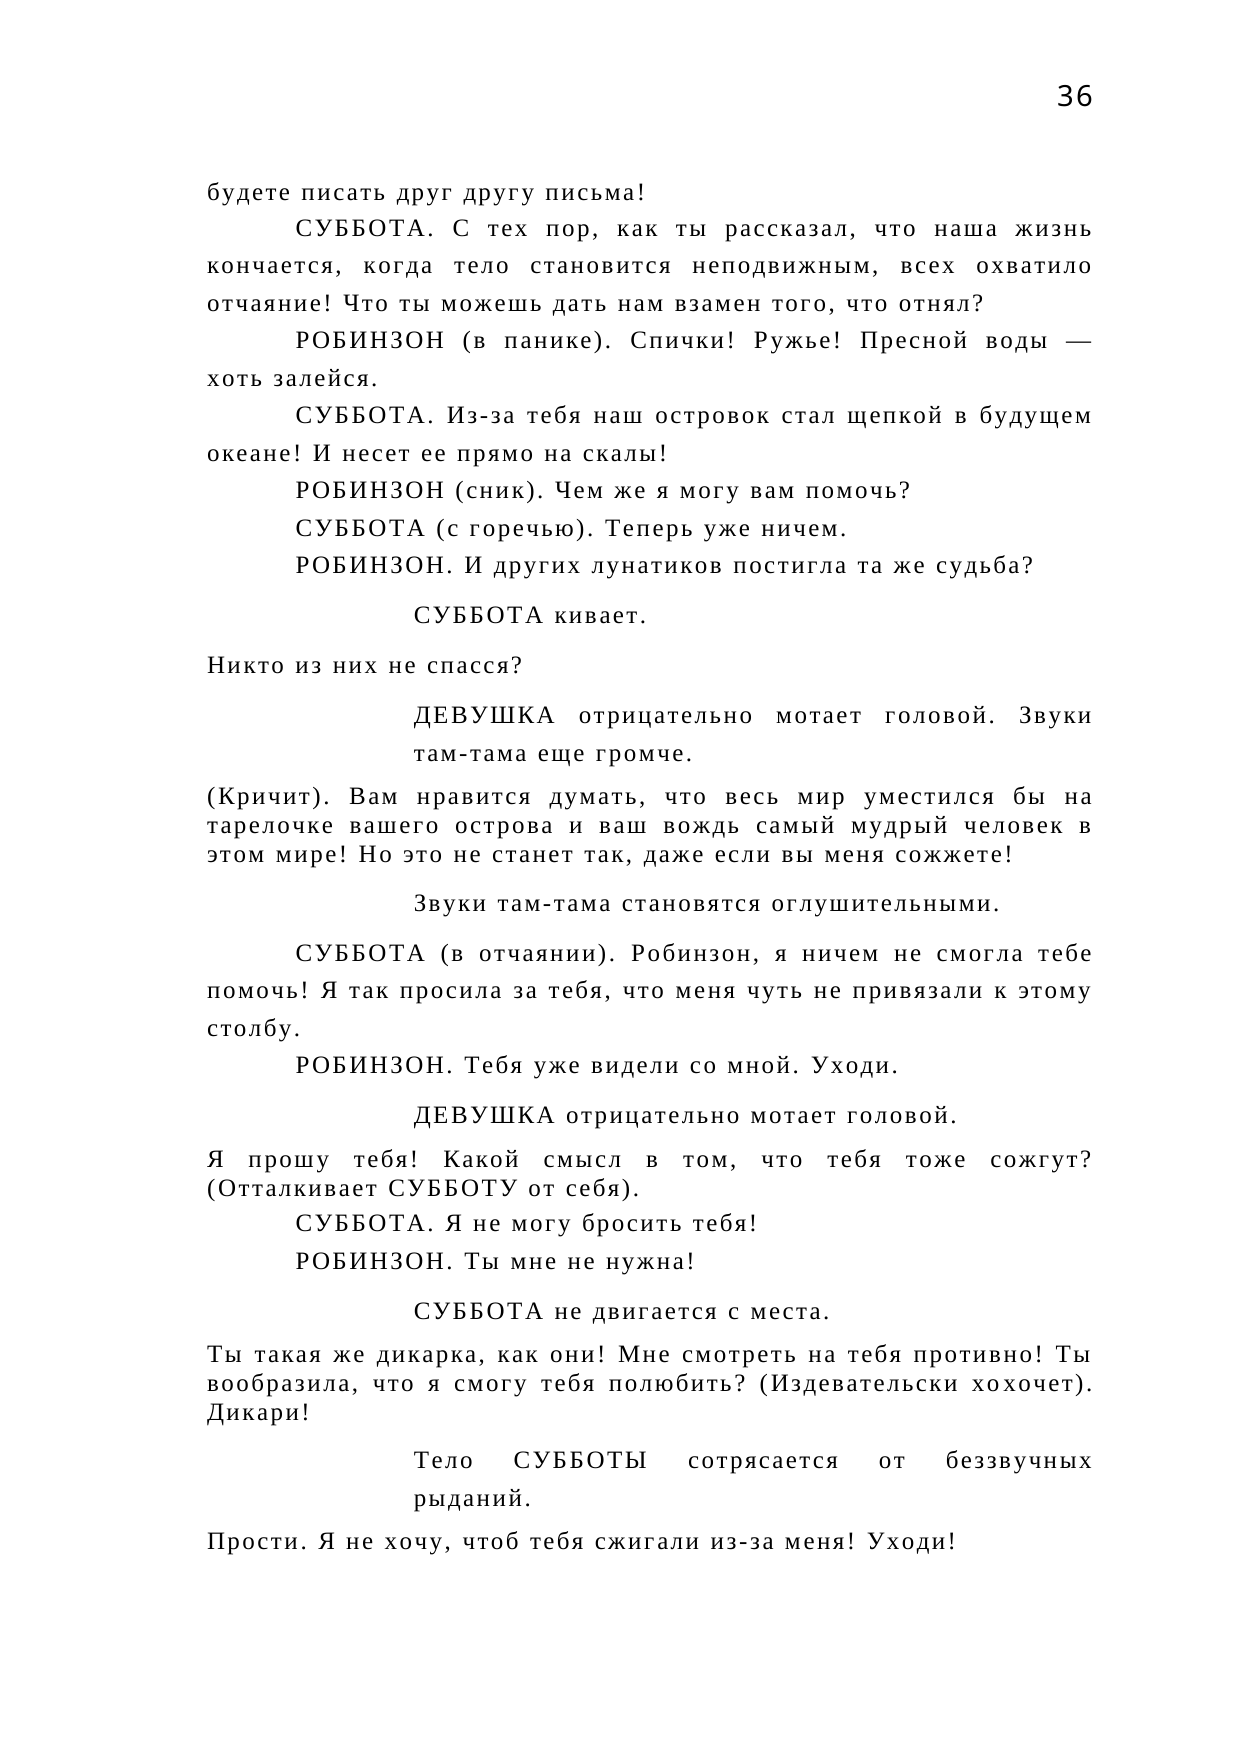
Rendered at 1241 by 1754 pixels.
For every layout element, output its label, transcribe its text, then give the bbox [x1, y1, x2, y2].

text Прости. Я не хочу, чтоб тебя сжигали из-за меня! Уходи! [207, 1526, 1092, 1555]
text СУББОТА. С тех пор, как ты рассказал, что наша жизнь кончается, когда тело становится неподвижным, всех охватило отчаяние! Что ты можешь дать нам взамен того, что отнял? [207, 206, 1092, 319]
text РОБИНЗОН. Ты мне не нужна! [207, 1239, 1092, 1277]
text ДЕВУШКА отрицательно мотает головой. [413, 1093, 1092, 1131]
text (Кричит). Вам нравится думать, что весь мир уместился бы на тарелочке вашего острова и ваш вождь самый мудрый человек в этом мире! Но это не станет так, даже если вы меня сожжете! [207, 781, 1092, 868]
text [207, 177, 1092, 206]
text РОБИНЗОН. И других лунатиков постигла та же судьба? [207, 544, 1092, 581]
text Я прошу тебя! Какой смысл в том, что тебя тоже сожгут? (Отталкивает СУББОТУ от себя). [207, 1143, 1092, 1202]
text СУББОТА не двигается с места. [413, 1289, 1092, 1327]
text Звуки там-тама становятся оглушительными. [413, 881, 1092, 918]
text ДЕВУШКА отрицательно мотает головой. Звуки там-тама еще громче. [413, 694, 1092, 769]
text СУББОТА кивает. [413, 594, 1092, 631]
text Ты такая же дикарка, как они! Мне смотреть на тебя противно! Ты вообразила, что я смогу тебя полюбить? (Издевательски хохочет). Дикари! [207, 1339, 1092, 1426]
text СУББОТА. Я не могу бросить тебя! [207, 1202, 1092, 1239]
text Никто из них не спасся? [207, 644, 1092, 681]
text СУББОТА (в отчаянии). Робинзон, я ничем не смогла тебе помочь! Я так просила за тебя, что меня чуть не привязали к этому столбу. [207, 931, 1092, 1043]
text СУББОТА (с горечью). Теперь уже ничем. [207, 506, 1092, 544]
text РОБИНЗОН (в панике). Спички! Ружье! Пресной воды — хоть залейся. [207, 319, 1092, 394]
text СУББОТА. Из-за тебя наш островок стал щепкой в будущем океане! И несет ее прямо на скалы! [207, 394, 1092, 469]
text РОБИНЗОН (сник). Чем же я могу вам помочь? [207, 469, 1092, 506]
text Тело СУББОТЫ сотрясается от беззвучных рыданий. [413, 1439, 1092, 1514]
text РОБИНЗОН. Тебя уже видели со мной. Уходи. [207, 1043, 1092, 1081]
